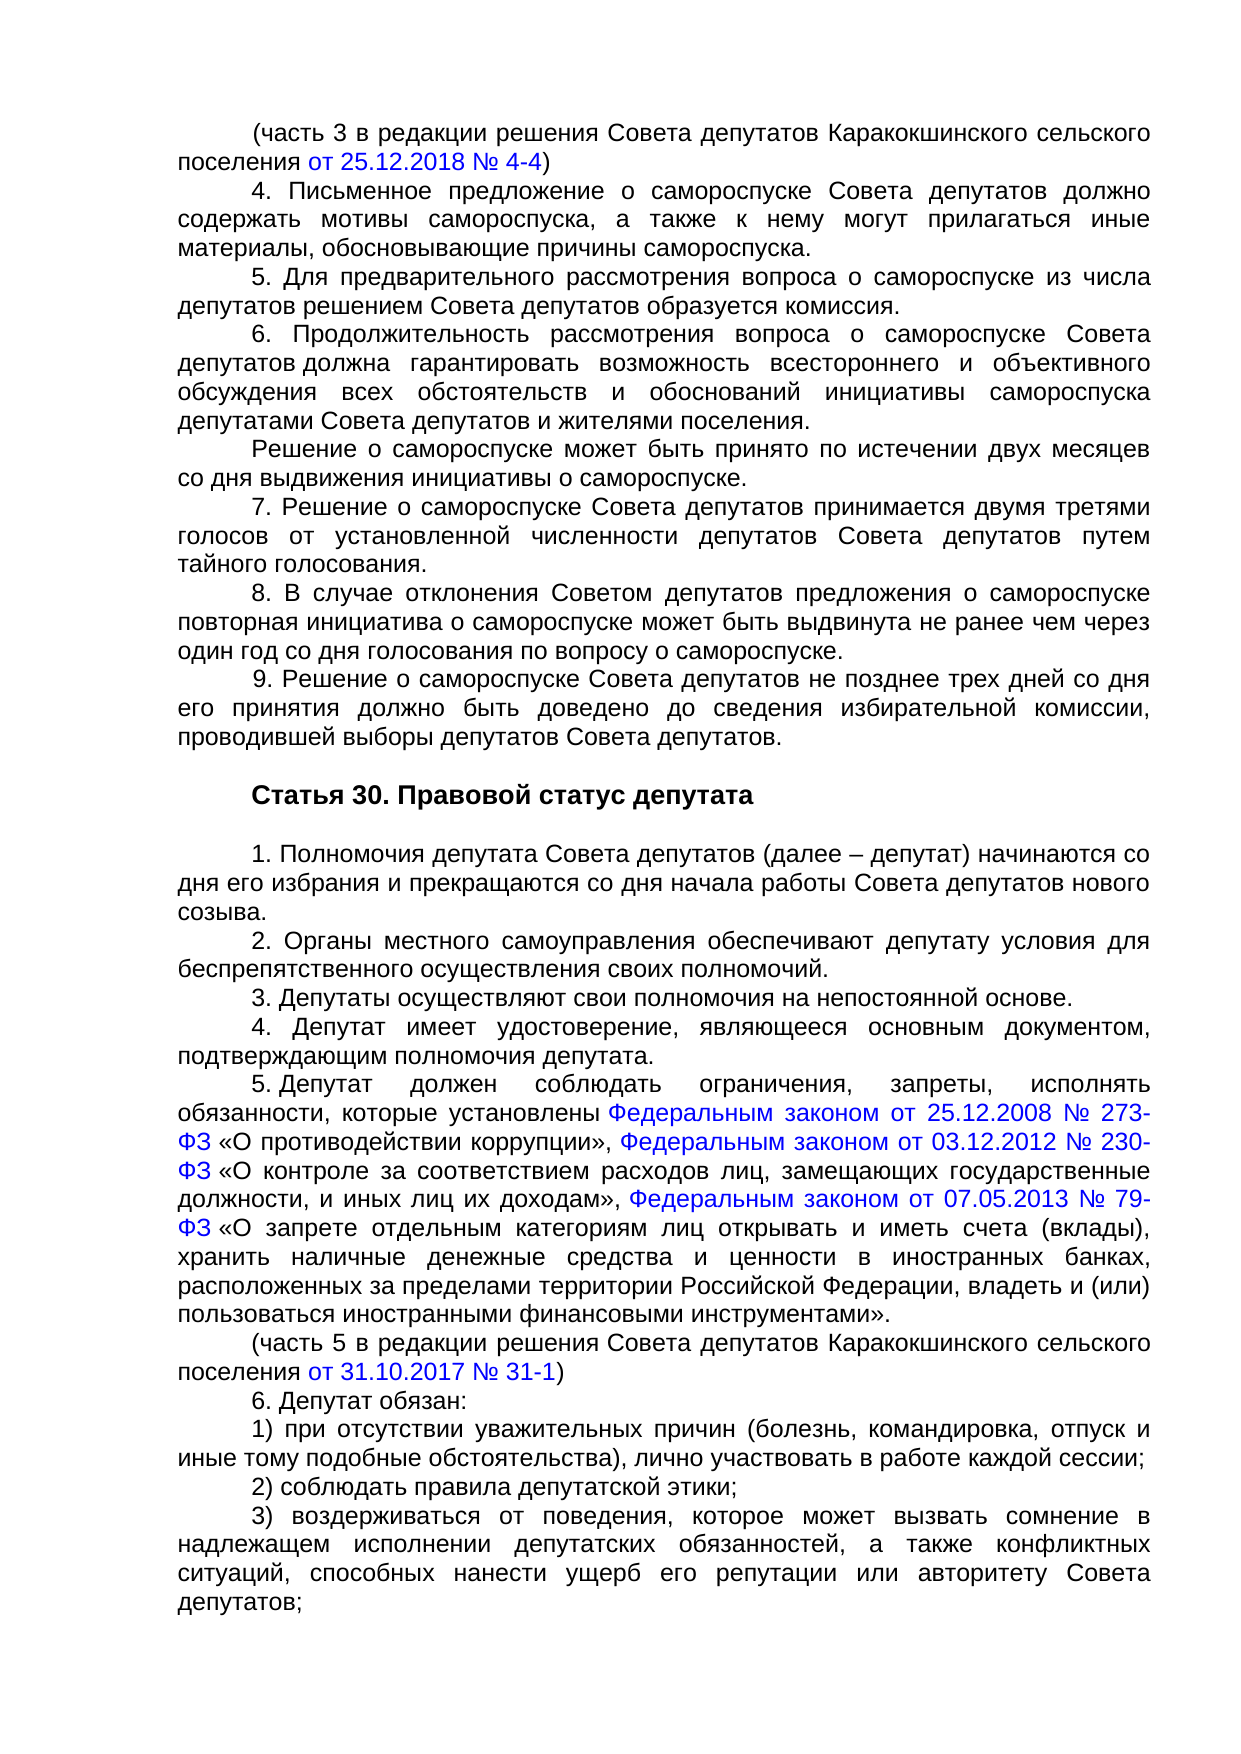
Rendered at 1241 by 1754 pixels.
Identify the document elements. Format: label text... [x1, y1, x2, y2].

text 9. Решение о самороспуске Совета депутатов не позднее трех дней со дня его принятия должно быть доведено до сведения избирательной комиссии, проводившей выборы депутатов Совета депутатов. [177, 664, 1152, 751]
text 8. В случае отклонения Советом депутатов предложения о самороспуске повторная инициатива о самороспуске может быть выдвинута не ранее чем через один год со дня голосования по вопросу о самороспуске. [177, 578, 1152, 664]
text 6. Депутат обязан: [177, 1386, 1152, 1414]
text 3) воздерживаться от поведения, которое может вызвать сомнение в надлежащем исполнении депутатских обязанностей, а также конфликтных ситуаций, способных нанести ущерб его репутации или авторитету Совета депутатов; [177, 1501, 1152, 1616]
text 2) соблюдать правила депутатской этики; [177, 1472, 1152, 1501]
text 6. Продолжительность рассмотрения вопроса о самороспуске Совета депутатов должна гарантировать возможность всестороннего и объективного обсуждения всех обстоятельств и обоснований инициативы самороспуска депутатами Совета депутатов и жителями поселения. [177, 319, 1152, 434]
text 1) при отсутствии уважительных причин (болезнь, командировка, отпуск и иные тому подобные обстоятельства), лично участвовать в работе каждой сессии; [177, 1414, 1152, 1472]
text 4. Депутат имеет удостоверение, являющееся основным документом, подтверждающим полномочия депутата. [177, 1012, 1152, 1069]
text 2. Органы местного самоуправления обеспечивают депутату условия для беспрепятственного осуществления своих полномочий. [177, 926, 1152, 983]
text (часть 5 в редакции решения Совета депутатов Каракокшинского сельского поселения от 31.10.2017 № 31-1) [177, 1328, 1152, 1386]
text 5. Депутат должен соблюдать ограничения, запреты, исполнять обязанности, которые установлены Федеральным законом от 25.12.2008 № 273-ФЗ «О противодействии коррупции», Федеральным законом от 03.12.2012 № 230-ФЗ «О контроле за соответствием расходов лиц, замещающих государственные должности, и иных лиц их доходам», Федеральным законом от 07.05.2013 № 79-ФЗ «О запрете отдельным категориям лиц открывать и иметь счета (вклады), хранить наличные денежные средства и ценности в иностранных банках, расположенных за пределами территории Российской Федерации, владеть и (или) пользоваться иностранными финансовыми инструментами». [177, 1069, 1152, 1328]
text (часть 3 в редакции решения Совета депутатов Каракокшинского сельского поселения от 25.12.2018 № 4-4) [177, 118, 1152, 176]
text 3. Депутаты осуществляют свои полномочия на непостоянной основе. [177, 983, 1152, 1012]
text 5. Для предварительного рассмотрения вопроса о самороспуске из числа депутатов решением Совета депутатов образуется комиссия. [177, 262, 1152, 319]
text 7. Решение о самороспуске Совета депутатов принимается двумя третями голосов от установленной численности депутатов Совета депутатов путем тайного голосования. [177, 492, 1152, 578]
text 1. Полномочия депутата Совета депутатов (далее – депутат) начинаются со дня его избрания и прекращаются со дня начала работы Совета депутатов нового созыва. [177, 839, 1152, 926]
text Решение о самороспуске может быть принято по истечении двух месяцев со дня выдвижения инициативы о самороспуске. [177, 434, 1152, 492]
text Статья 30. Правовой статус депутата [177, 779, 1152, 811]
text 4. Письменное предложение о самороспуске Совета депутатов должно содержать мотивы самороспуска, а также к нему могут прилагаться иные материалы, обосновывающие причины самороспуска. [177, 176, 1152, 262]
